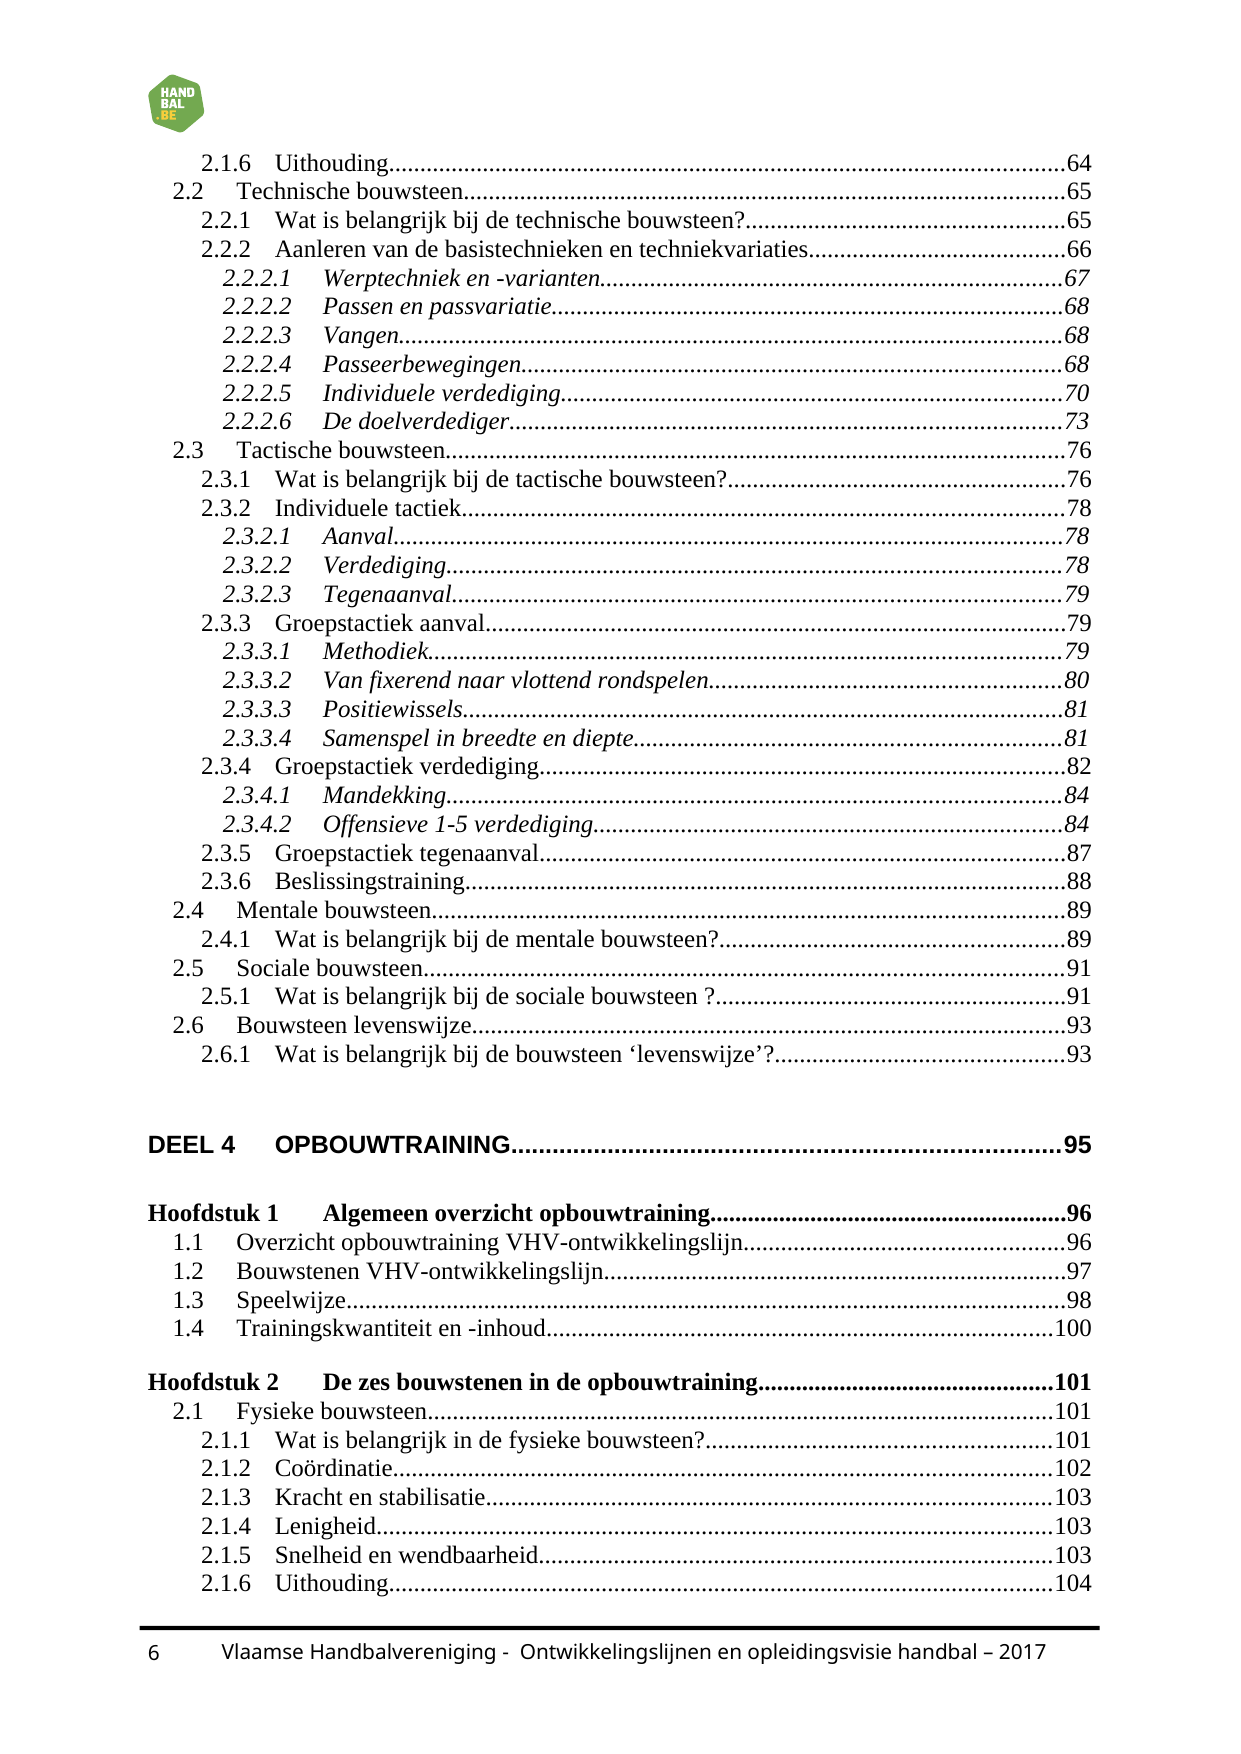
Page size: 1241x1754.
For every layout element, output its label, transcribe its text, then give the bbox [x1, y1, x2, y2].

text 2.3.2.3 Tegenaanval 79 [223, 579, 1093, 608]
text 2.6.1 Wat is belangrijk bij de bouwsteen ‘levenswijze’? 93 [201, 1039, 1093, 1068]
text 2.3.5 Groepstactiek tegenaanval 87 [201, 838, 1093, 866]
text Deel 4 Opbouwtraining 95 [148, 1130, 1093, 1159]
text 2.1.5 Snelheid en wendbaarheid 103 [201, 1540, 1093, 1568]
text 2.3.2.1 Aanval 78 [223, 521, 1093, 550]
text 2.3.2.2 Verdediging 78 [223, 550, 1093, 579]
text 2.3.4.1 Mandekking 84 [223, 780, 1093, 809]
text 2.2.2.5 Individuele verdediging 70 [223, 378, 1093, 406]
text 2.2.2.6 De doelverdediger 73 [223, 406, 1093, 435]
text 2.1 Fysieke bouwsteen 101 [172, 1396, 1093, 1425]
text 2.2.2 Aanleren van de basistechnieken en techniekvariaties 66 [201, 234, 1093, 263]
text 1.3 Speelwijze 98 [172, 1285, 1093, 1313]
text 2.1.1 Wat is belangrijk in de fysieke bouwsteen? 101 [201, 1425, 1093, 1453]
text 2.5 Sociale bouwsteen 91 [172, 953, 1093, 981]
text 2.2.2.4 Passeerbewegingen 68 [223, 349, 1093, 378]
text 2.1.3 Kracht en stabilisatie 103 [201, 1482, 1093, 1511]
text 2.3.4 Groepstactiek verdediging 82 [201, 751, 1093, 780]
text 2.3 Tactische bouwsteen 76 [172, 435, 1093, 464]
text 2.1.4 Lenigheid 103 [201, 1511, 1093, 1540]
text 2.3.6 Beslissingstraining 88 [201, 866, 1093, 895]
text 2.4 Mentale bouwsteen 89 [172, 895, 1093, 924]
text 2.4.1 Wat is belangrijk bij de mentale bouwsteen? 89 [201, 924, 1093, 953]
text 2.1.6 Uithouding 104 [201, 1568, 1093, 1597]
text 2.2.1 Wat is belangrijk bij de technische bouwsteen? 65 [201, 205, 1093, 234]
text 2.3.4.2 Offensieve 1-5 verdediging 84 [223, 809, 1093, 838]
text 2.1.2 Coördinatie 102 [201, 1453, 1093, 1482]
text 2.3.3.2 Van fixerend naar vlottend rondspelen 80 [223, 665, 1093, 694]
text 2.6 Bouwsteen levenswijze 93 [172, 1010, 1093, 1039]
text 2.3.2 Individuele tactiek 78 [201, 493, 1093, 521]
text 2.3.3.3 Positiewissels 81 [223, 694, 1093, 723]
text 2.3.3.1 Methodiek 79 [223, 636, 1093, 665]
text 2.5.1 Wat is belangrijk bij de sociale bouwsteen ? 91 [201, 981, 1093, 1010]
text 2.2.2.2 Passen en passvariatie 68 [223, 291, 1093, 320]
text 1.2 Bouwstenen VHV-ontwikkelingslijn 97 [172, 1256, 1093, 1285]
text 2.1.6 Uithouding 64 [201, 148, 1093, 176]
text 2.2.2.3 Vangen 68 [223, 320, 1093, 349]
text 2.3.3 Groepstactiek aanval 79 [201, 608, 1093, 636]
text 2.3.1 Wat is belangrijk bij de tactische bouwsteen? 76 [201, 464, 1093, 493]
text 2.2.2.1 Werptechniek en -varianten 67 [223, 263, 1093, 291]
text Hoofdstuk 1 Algemeen overzicht opbouwtraining 96 [148, 1198, 1093, 1227]
text 1.4 Trainingskwantiteit en -inhoud 100 [172, 1313, 1093, 1342]
text 1.1 Overzicht opbouwtraining VHV-ontwikkelingslijn 96 [172, 1227, 1093, 1256]
text 2.2 Technische bouwsteen 65 [172, 176, 1093, 205]
text Hoofdstuk 2 De zes bouwstenen in de opbouwtraining 101 [148, 1367, 1093, 1396]
text 2.3.3.4 Samenspel in breedte en diepte 81 [223, 723, 1093, 751]
